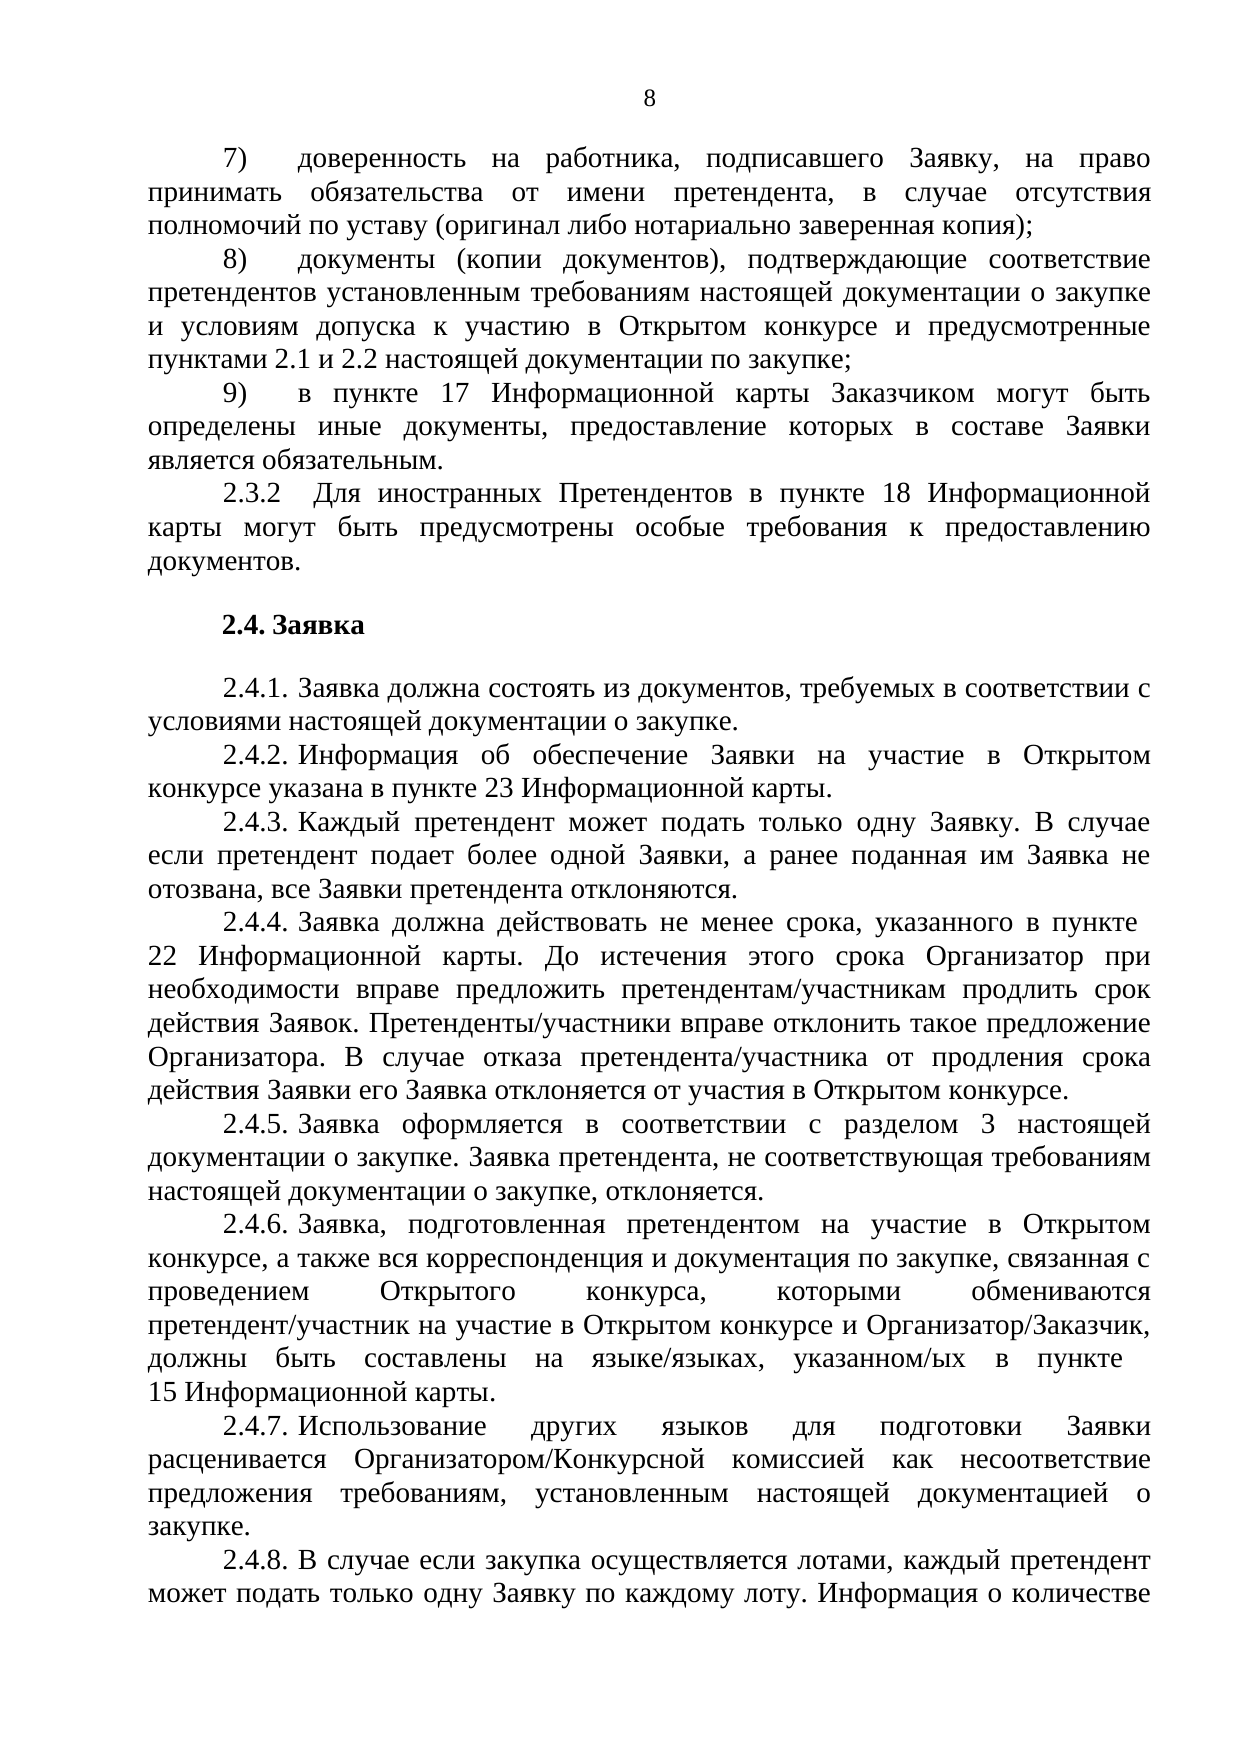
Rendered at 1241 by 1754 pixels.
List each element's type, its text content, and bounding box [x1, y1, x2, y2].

list Заявка должна состоять из документов, требуемых в соответствии с условиями настоящей документации о закупке. [148, 670, 1152, 737]
list документы (копии документов), подтверждающие соответствие претендентов установленным требованиям настоящей документации о закупке и условиям допуска к участию в Открытом конкурсе и предусмотренные пунктами 2.1 и 2.2 настоящей документации по закупке; [148, 241, 1152, 375]
list Заявка [148, 607, 1152, 641]
list в пункте 17 Информационной карты Заказчиком могут быть определены иные документы, предоставление которых в составе Заявки является обязательным. [148, 375, 1152, 476]
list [148, 1542, 1152, 1609]
list Заявка оформляется в соответствии с разделом 3 настоящей документации о закупке. Заявка претендента, не соответствующая требованиям настоящей документации о закупке, отклоняется. [148, 1106, 1152, 1206]
list Использование других языков для подготовки Заявки расценивается Организатором/Конкурсной комиссией как несоответствие предложения требованиям, установленным настоящей документацией о закупке. [148, 1408, 1152, 1542]
list Информация об обеспечение Заявки на участие в Открытом конкурсе указана в пункте 23 Информационной карты. [148, 737, 1152, 804]
list Заявка, подготовленная претендентом на участие в Открытом конкурсе, а также вся корреспонденция и документация по закупке, связанная с проведением Открытого конкурса, которыми обмениваются претендент/участник на участие в Открытом конкурсе и Организатор/Заказчик, должны быть составлены на языке/языках, указанном/ых в пункте 15 Информационной карты. [148, 1206, 1152, 1408]
list Заявка должна действовать не менее срока, указанного в пункте 22 Информационной карты. До истечения этого срока Организатор при необходимости вправе предложить претендентам/участникам продлить срок действия Заявок. Претенденты/участники вправе отклонить такое предложение Организатора. В случае отказа претендента/участника от продления срока действия Заявки его Заявка отклоняется от участия в Открытом конкурсе. [148, 904, 1152, 1106]
list Каждый претендент может подать только одну Заявку. В случае если претендент подает более одной Заявки, а ранее поданная им Заявка не отозвана, все Заявки претендента отклоняются. [148, 804, 1152, 904]
list доверенность на работника, подписавшего Заявку, на право принимать обязательства от имени претендента, в случае отсутствия полномочий по уставу (оригинал либо нотариально заверенная копия); [148, 140, 1152, 241]
list Для иностранных Претендентов в пункте 18 Информационной карты могут быть предусмотрены особые требования к предоставлению документов. [148, 476, 1152, 576]
